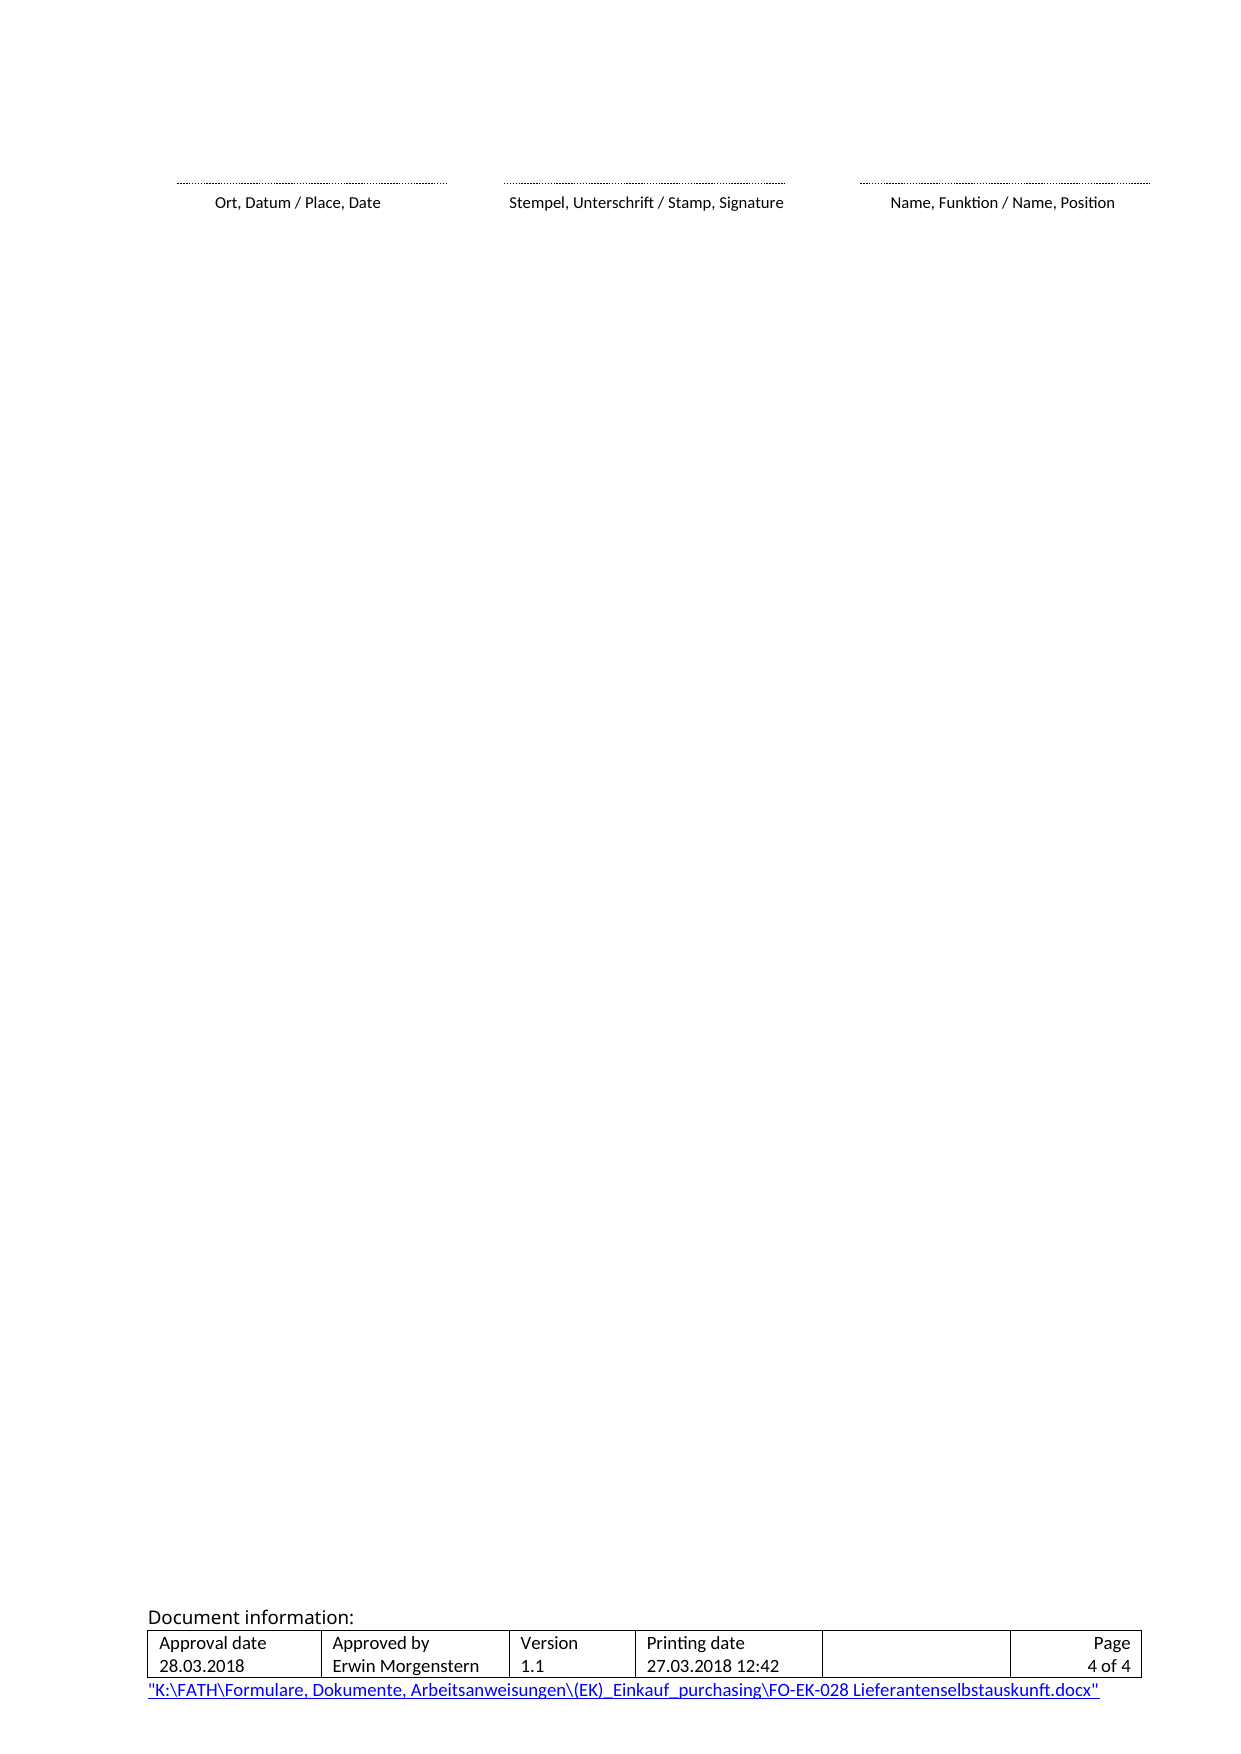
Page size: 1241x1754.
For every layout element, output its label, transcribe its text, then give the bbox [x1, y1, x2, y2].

text Ort, Datum / Place, Date Stempel, Unterschrift / Stamp, Signature Name, Funktion / Name, Position [148, 192, 1152, 212]
